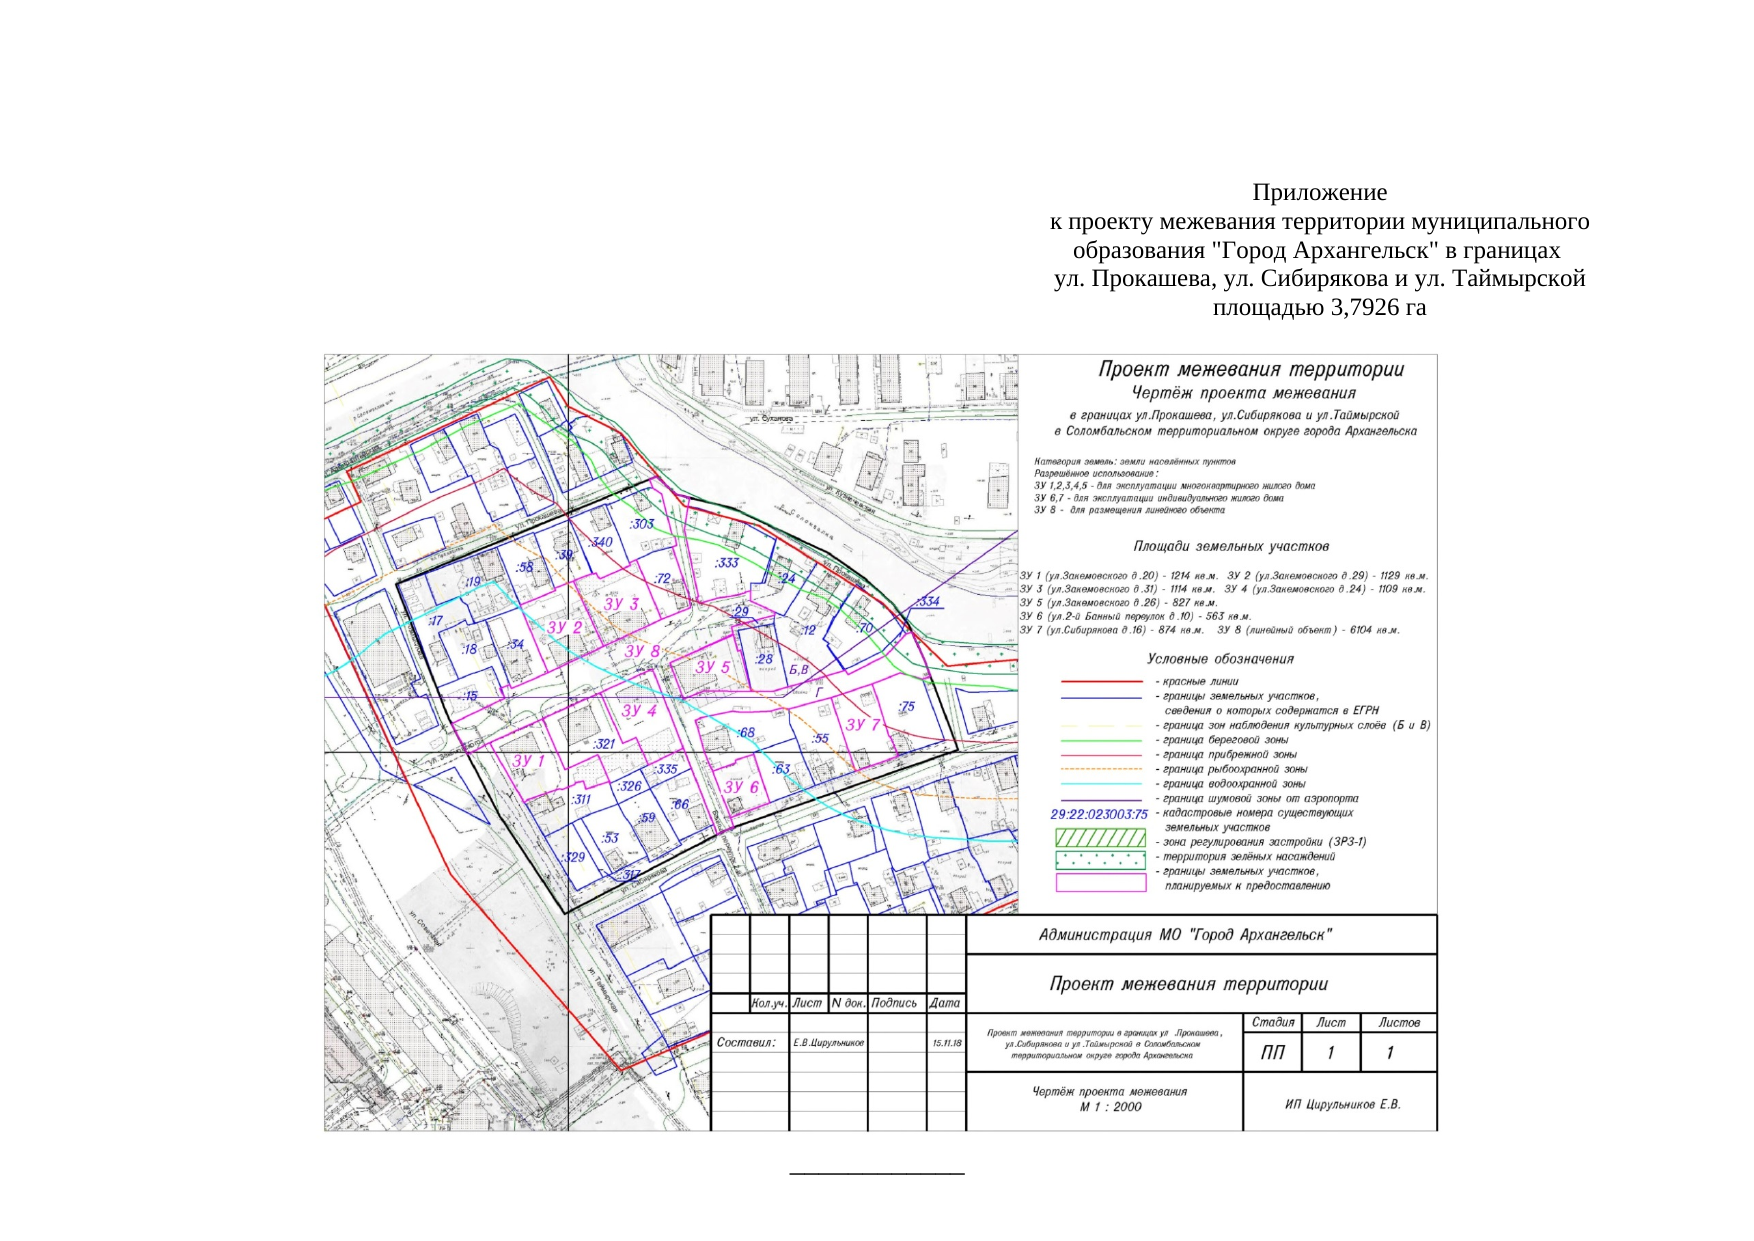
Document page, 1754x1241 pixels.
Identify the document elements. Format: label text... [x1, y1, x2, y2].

picture [294, 321, 1460, 1144]
text Приложение [1004, 177, 1636, 206]
text ____________ [118, 1144, 1636, 1177]
text к проекту межевания территории муниципального образования "Город Архангельск" в границах ул. Прокашева, ул. Сибирякова и ул. Таймырской площадью 3,7926 га [1004, 206, 1636, 321]
